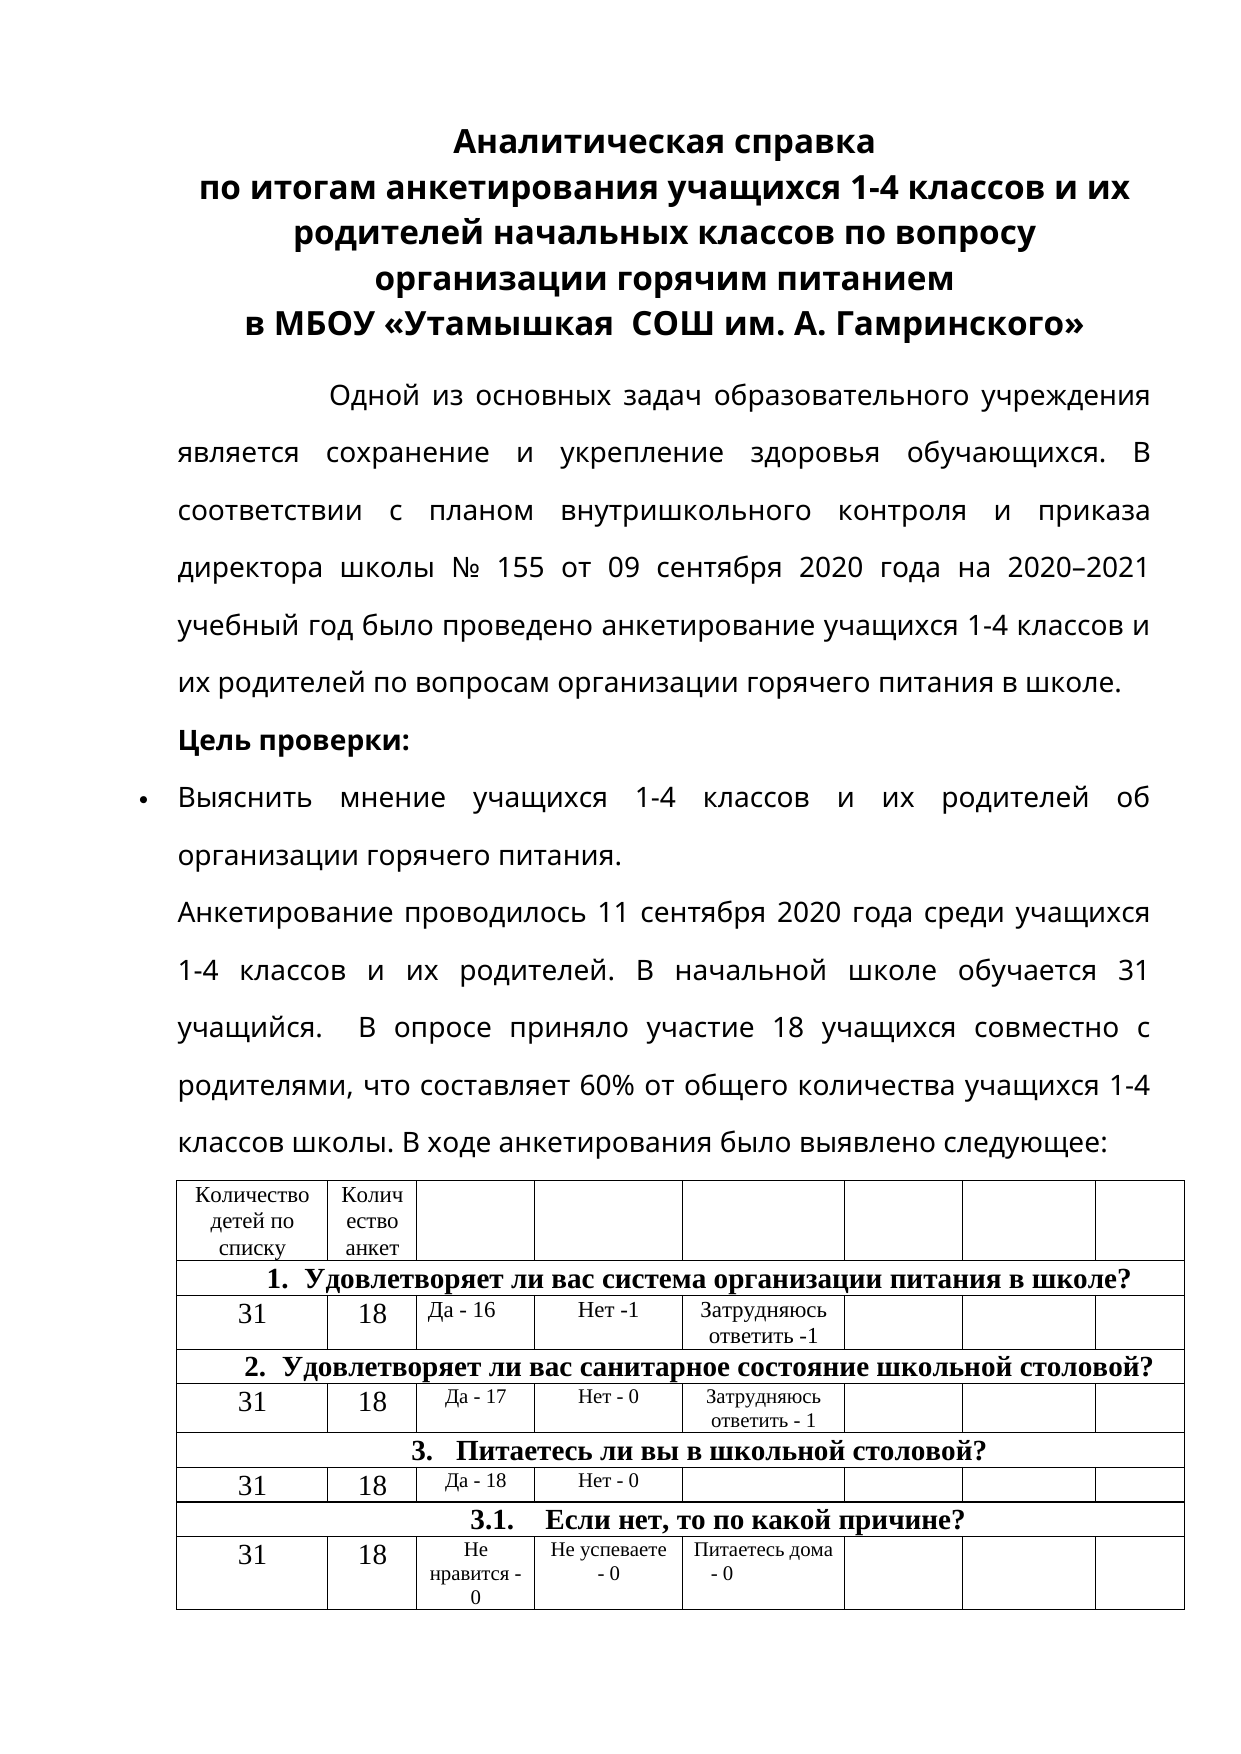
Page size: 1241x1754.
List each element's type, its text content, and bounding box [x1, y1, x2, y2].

table_cell [845, 1468, 962, 1501]
table_cell Нет -1 [535, 1296, 682, 1348]
table_cell 31 [177, 1384, 327, 1432]
table_cell Не успеваете - 0 [535, 1537, 682, 1609]
table_header Количество анкет [328, 1181, 416, 1260]
table_cell Да - 16 [417, 1296, 534, 1348]
table_cell 31 [177, 1296, 327, 1348]
table_header [535, 1181, 682, 1260]
table_cell Удовлетворяет ли вас система организации питания в школе? [177, 1261, 1184, 1295]
table_cell Не нравится - 0 [417, 1537, 534, 1609]
table_cell [845, 1384, 962, 1432]
table_header Количество детей по списку [177, 1181, 327, 1260]
table_cell [845, 1296, 962, 1348]
table_cell [963, 1537, 1095, 1609]
table_cell [963, 1384, 1095, 1432]
table_cell [963, 1468, 1095, 1501]
table_cell Затрудняюсь ответить - 1 [683, 1384, 844, 1432]
table_cell 18 [328, 1468, 416, 1501]
table_cell Питаетесь дома - 0 [683, 1537, 844, 1609]
table_cell 18 [328, 1537, 416, 1609]
table_cell [963, 1296, 1095, 1348]
table_cell Затрудняюсь ответить -1 [683, 1296, 844, 1348]
table_cell Удовлетворяет ли вас санитарное состояние школьной столовой? [177, 1350, 1184, 1383]
table_cell Нет - 0 [535, 1468, 682, 1501]
table_cell Питаетесь ли вы в школьной столовой? [177, 1433, 1184, 1467]
table_cell [1096, 1384, 1184, 1432]
table_header [845, 1181, 962, 1260]
table_cell [1096, 1296, 1184, 1348]
text Цель проверки: [177, 720, 1152, 758]
table_cell 18 [328, 1296, 416, 1348]
table_cell [845, 1537, 962, 1609]
text Аналитическая справка [177, 118, 1152, 163]
table_cell Да - 18 [417, 1468, 534, 1501]
list Выяснить мнение учащихся 1-4 классов и их родителей об организации горячего питания. [140, 777, 1152, 873]
table_header [683, 1181, 844, 1260]
table_header [963, 1181, 1095, 1260]
table_cell 31 [177, 1468, 327, 1501]
table_cell Нет - 0 [535, 1384, 682, 1432]
table_cell [683, 1468, 844, 1501]
text Одной из основных задач образовательного учреждения является сохранение и укрепление здоровья обучающихся. В соответствии с планом внутришкольного контроля и приказа директора школы № 155 от 09 сентября 2020 года на 2020–2021 учебный год было проведено анкетирование учащихся 1-4 классов и их родителей по вопросам организации горячего питания в школе. [177, 375, 1152, 701]
table_cell [1096, 1537, 1184, 1609]
text по итогам анкетирования учащихся 1-4 классов и их родителей начальных классов по вопросу организации горячим питанием [177, 163, 1152, 300]
table_header [1096, 1181, 1184, 1260]
table_cell Если нет, то по какой причине? [177, 1503, 1184, 1536]
table_cell 31 [177, 1537, 327, 1609]
text Анкетирование проводилось 11 сентября 2020 года среди учащихся 1-4 классов и их родителей. В начальной школе обучается 31 учащийся. В опросе приняло участие 18 учащихся совместно с родителями, что составляет 60% от общего количества учащихся 1-4 классов школы. В ходе анкетирования было выявлено следующее: [177, 892, 1152, 1161]
table_cell 18 [328, 1384, 416, 1432]
text в МБОУ «Утамышкая СОШ им. А. Гамринского» [177, 300, 1152, 345]
table_header [417, 1181, 534, 1260]
table_cell Да - 17 [417, 1384, 534, 1432]
table_cell [1096, 1468, 1184, 1501]
